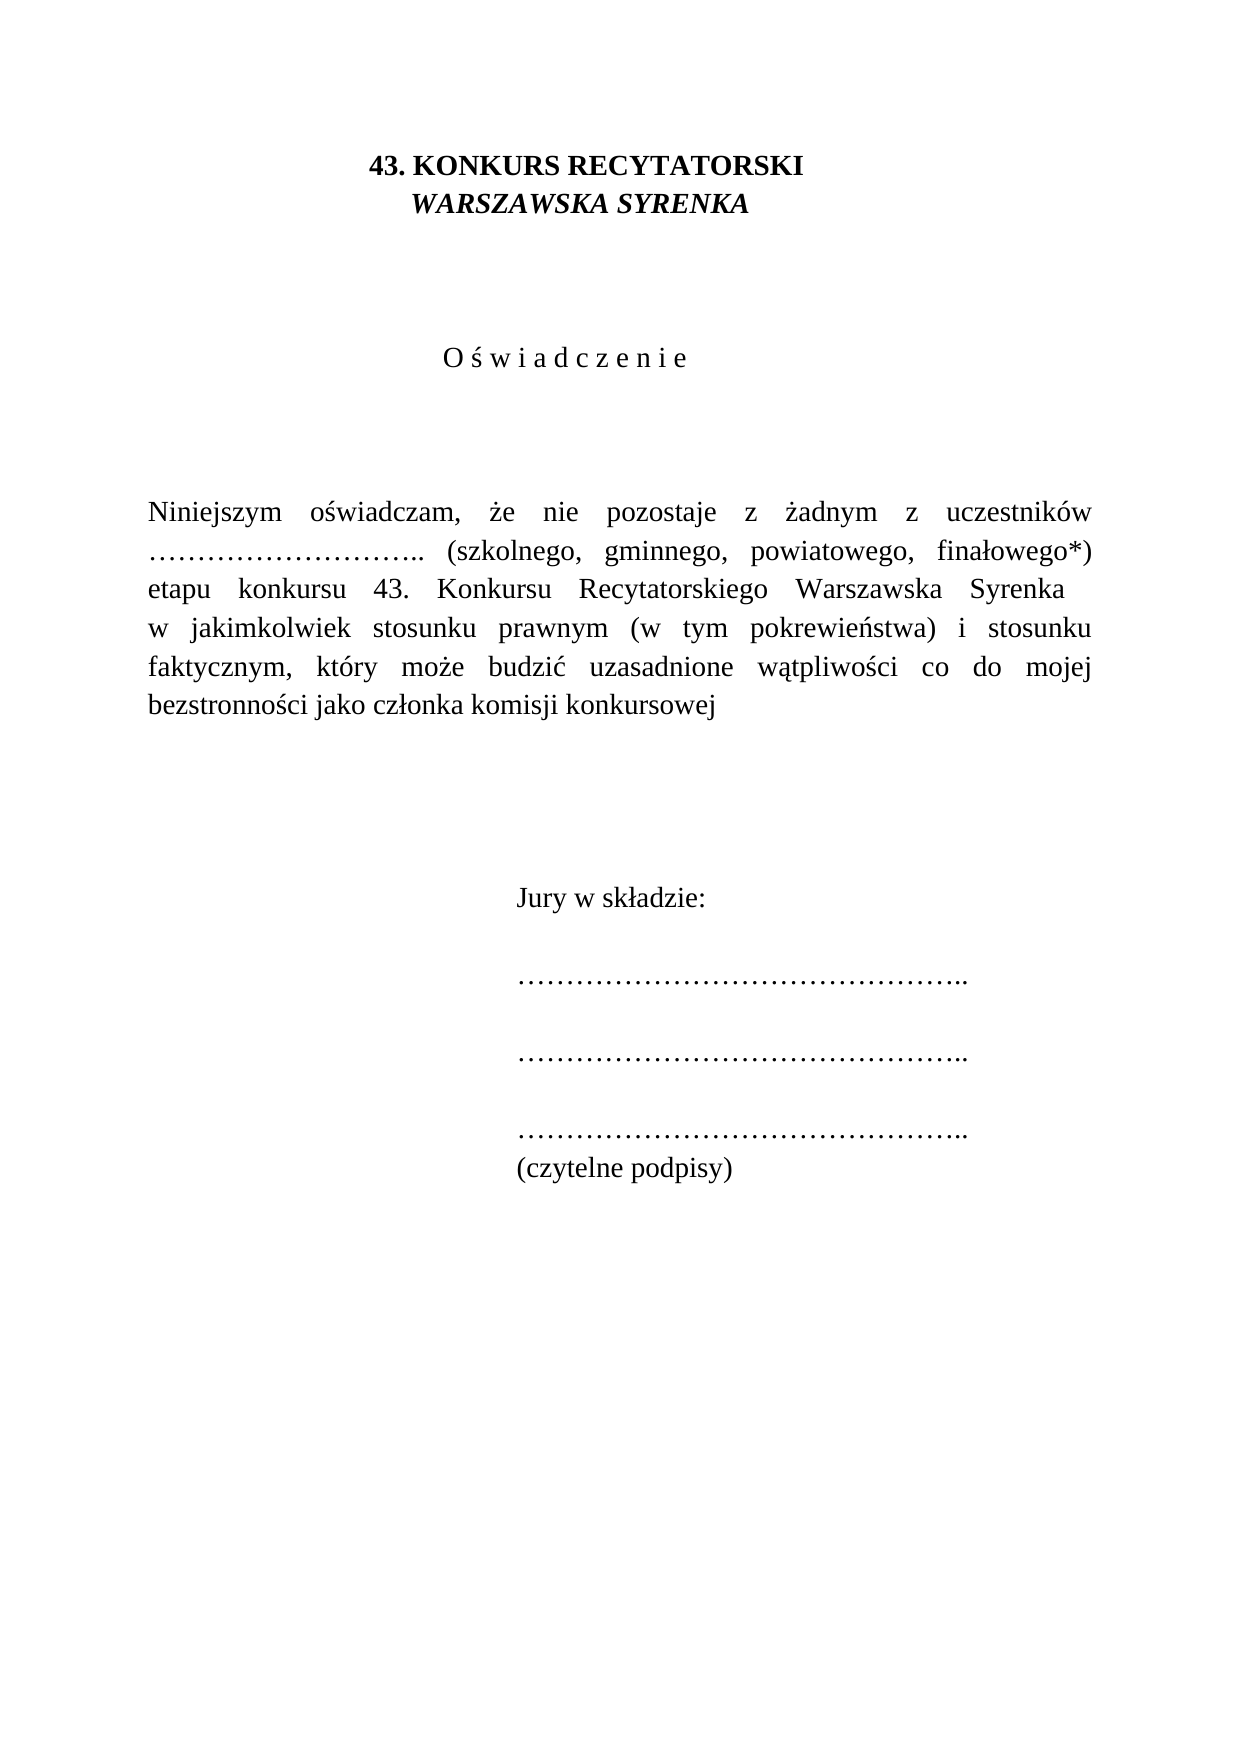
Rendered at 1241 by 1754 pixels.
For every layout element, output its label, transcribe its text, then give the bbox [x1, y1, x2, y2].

text ……………………………………….. [443, 1111, 1093, 1145]
text Niniejszym oświadczam, że nie pozostaje z żadnym z uczestników ……………………….. (szkolnego, gminnego, powiatowego, finałowego*) etapu konkursu 43. Konkursu Recytatorskiego Warszawska Syrenka w jakimkolwiek stosunku prawnym (w tym pokrewieństwa) i stosunku faktycznym, który może budzić uzasadnione wątpliwości co do mojej bezstronności jako członka komisji konkursowej [148, 494, 1093, 721]
text 43. KONKURS RECYTATORSKI [295, 148, 1093, 181]
text Jury w składzie: [443, 880, 1093, 913]
text ……………………………………….. [443, 957, 1093, 991]
text O ś w i a d c z e n i e [443, 340, 1093, 374]
text (czytelne podpisy) [443, 1150, 1093, 1183]
text ……………………………………….. [443, 1034, 1093, 1068]
text WARSZAWSKA SYRENKA [148, 186, 1093, 220]
